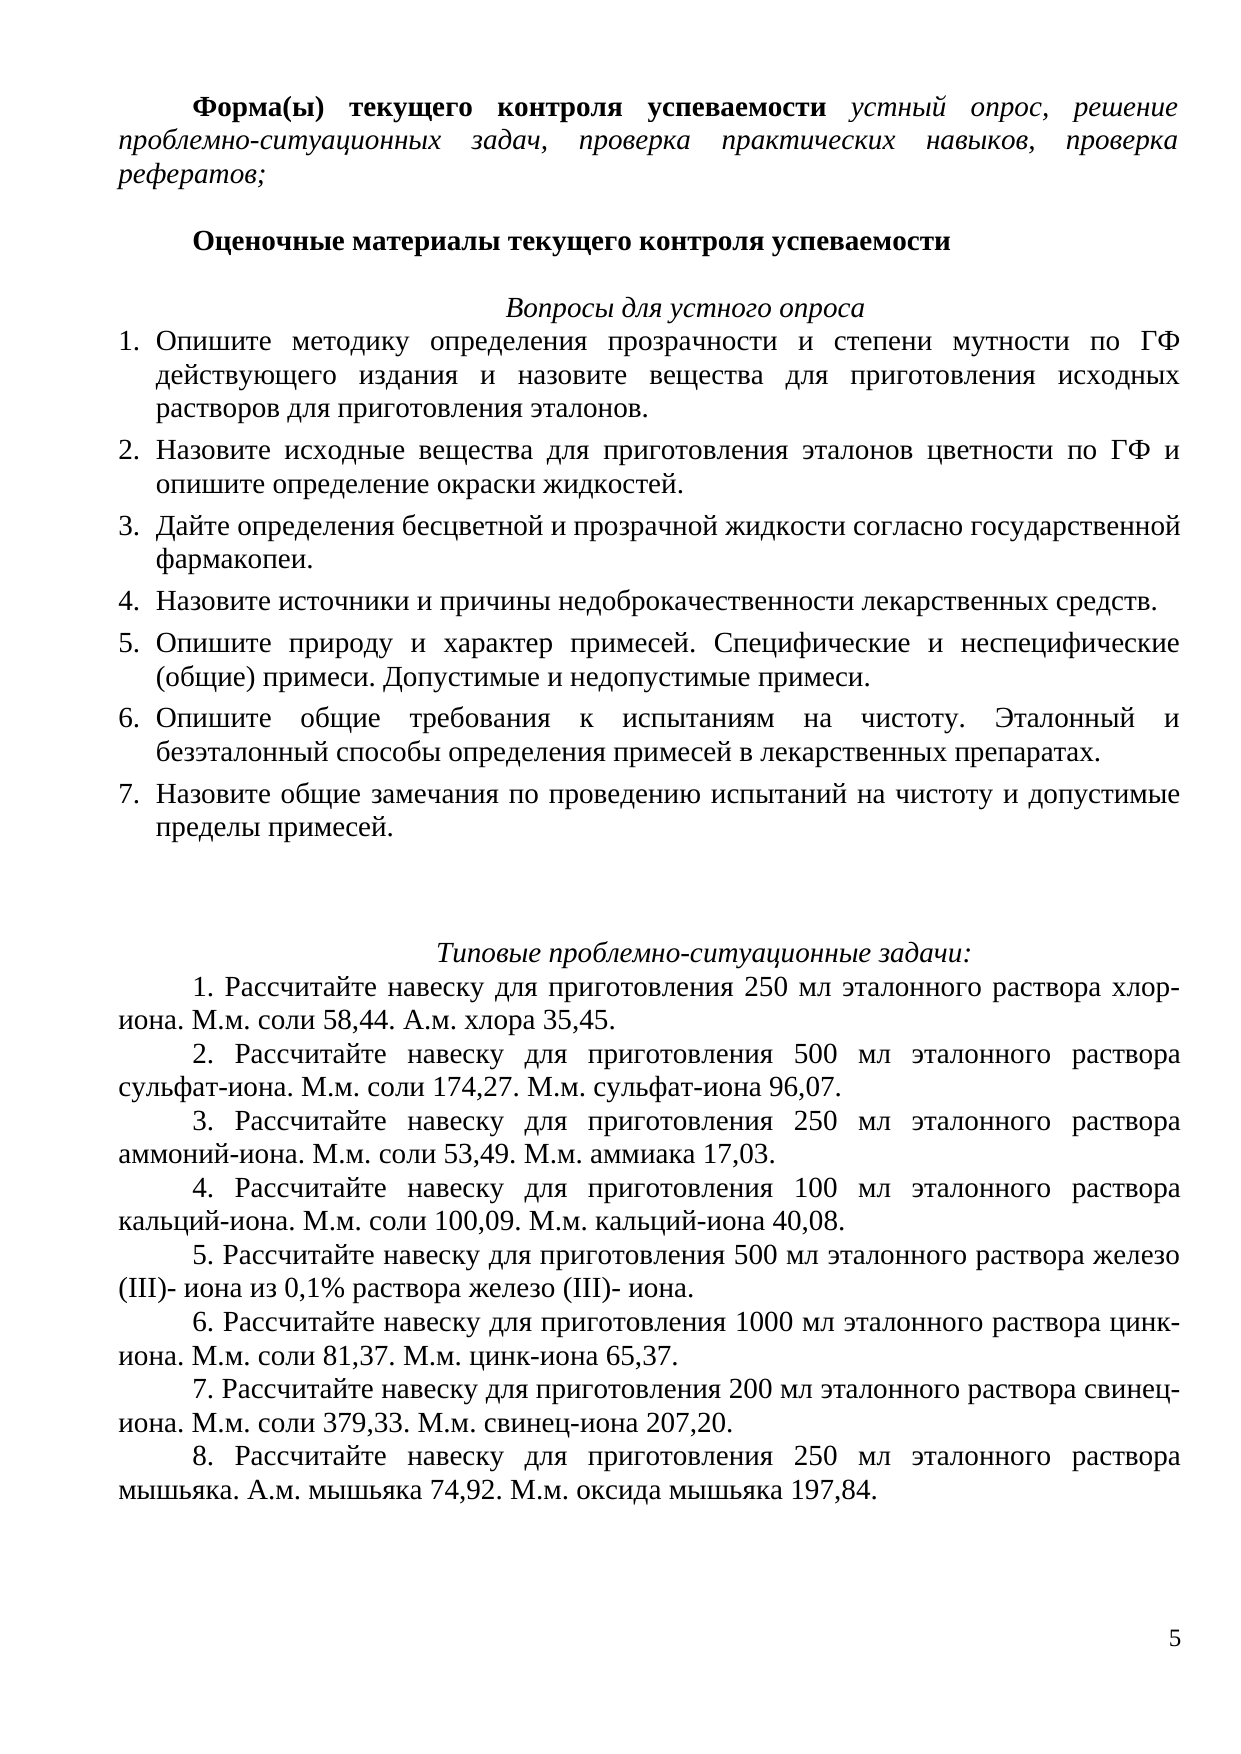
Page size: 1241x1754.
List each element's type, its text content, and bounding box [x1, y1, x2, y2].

list Опишите общие требования к испытаниям на чистоту. Эталонный и безэталонный способы определения примесей в лекарственных препаратах. [118, 701, 1181, 768]
text 6. Рассчитайте навеску для приготовления 1000 мл эталонного раствора цинк-иона. М.м. соли 81,37. М.м. цинк-иона 65,37. [118, 1304, 1181, 1371]
text Форма(ы) текущего контроля успеваемости устный опрос, решение проблемно-ситуационных задач, проверка практических навыков, проверка рефератов; [118, 89, 1181, 189]
list Назовите источники и причины недоброкачественности лекарственных средств. [118, 583, 1181, 617]
text Оценочные материалы текущего контроля успеваемости [118, 223, 1181, 256]
text Вопросы для устного опроса [118, 290, 1181, 323]
list Назовите общие замечания по проведению испытаний на чистоту и допустимые пределы примесей. [118, 776, 1181, 843]
text 5. Рассчитайте навеску для приготовления 500 мл эталонного раствора железо (III)- иона из 0,1% раствора железо (III)- иона. [118, 1237, 1181, 1304]
text 7. Рассчитайте навеску для приготовления 200 мл эталонного раствора свинец-иона. М.м. соли 379,33. М.м. свинец-иона 207,20. [118, 1371, 1181, 1438]
text 8. Рассчитайте навеску для приготовления 250 мл эталонного раствора мышьяка. А.м. мышьяка 74,92. М.м. оксида мышьяка 197,84. [118, 1438, 1181, 1505]
list Назовите исходные вещества для приготовления эталонов цветности по ГФ и опишите определение окраски жидкостей. [118, 432, 1181, 499]
list Типовые проблемно-ситуационные задачи: [229, 935, 1181, 969]
text 3. Рассчитайте навеску для приготовления 250 мл эталонного раствора аммоний-иона. М.м. соли 53,49. М.м. аммиака 17,03. [118, 1103, 1181, 1170]
list Опишите природу и характер примесей. Специфические и неспецифические (общие) примеси. Допустимые и недопустимые примеси. [118, 625, 1181, 692]
list Опишите методику определения прозрачности и степени мутности по ГФ действующего издания и назовите вещества для приготовления исходных растворов для приготовления эталонов. [118, 323, 1181, 424]
text 4. Рассчитайте навеску для приготовления 100 мл эталонного раствора кальций-иона. М.м. соли 100,09. М.м. кальций-иона 40,08. [118, 1170, 1181, 1237]
list Дайте определения бесцветной и прозрачной жидкости согласно государственной фармакопеи. [118, 508, 1181, 575]
text 1. Рассчитайте навеску для приготовления 250 мл эталонного раствора хлор-иона. М.м. соли 58,44. A.м. хлора 35,45. [118, 969, 1181, 1036]
text 2. Рассчитайте навеску для приготовления 500 мл эталонного раствора сульфат-иона. М.м. соли 174,27. М.м. сульфат-иона 96,07. [118, 1036, 1181, 1103]
